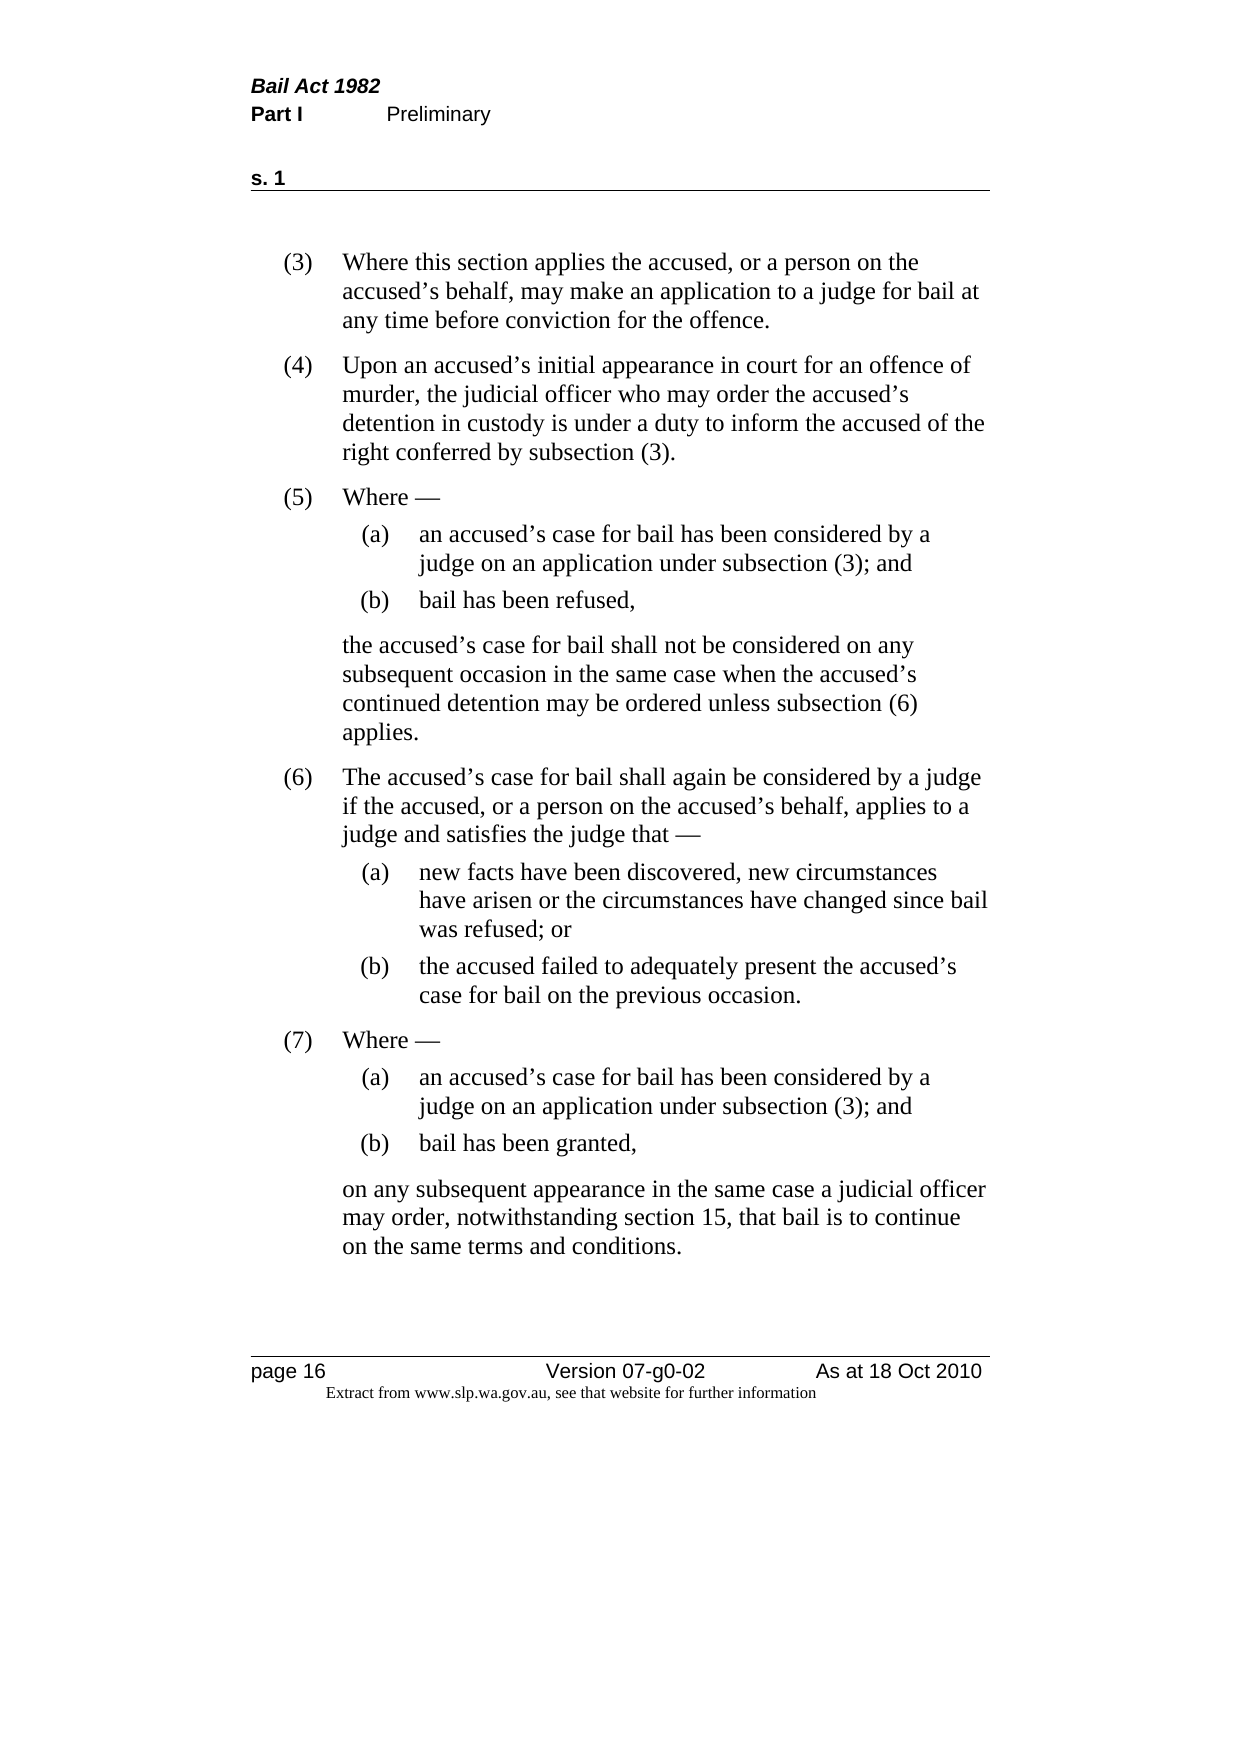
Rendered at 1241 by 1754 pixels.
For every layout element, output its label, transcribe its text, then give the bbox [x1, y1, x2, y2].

text (a) new facts have been discovered, new circumstances have arisen or the circumstances have changed since bail was refused; or [251, 857, 990, 943]
text (4) Upon an accused’s initial appearance in court for an offence of murder, the judicial officer who may order the accused’s detention in custody is under a duty to inform the accused of the right conferred by subsection (3). [251, 350, 990, 465]
text (7) Where — [251, 1025, 990, 1054]
text (3) Where this section applies the accused, or a person on the accused’s behalf, may make an application to a judge for bail at any time before conviction for the offence. [251, 247, 990, 334]
text (5) Where — [251, 482, 990, 511]
text on any subsequent appearance in the same case a judicial officer may order, notwithstanding section 15, that bail is to continue on the same terms and conditions. [251, 1174, 990, 1260]
text (a) an accused’s case for bail has been considered by a judge on an application under subsection (3); and [251, 519, 990, 577]
text (b) bail has been granted, [251, 1128, 990, 1157]
text (6) The accused’s case for bail shall again be considered by a judge if the accused, or a person on the accused’s behalf, applies to a judge and satisfies the judge that — [251, 762, 990, 848]
text (b) the accused failed to adequately present the accused’s case for bail on the previous occasion. [251, 951, 990, 1009]
text (a) an accused’s case for bail has been considered by a judge on an application under subsection (3); and [251, 1062, 990, 1120]
text (b) bail has been refused, [251, 585, 990, 614]
text the accused’s case for bail shall not be considered on any subsequent occasion in the same case when the accused’s continued detention may be ordered unless subsection (6) applies. [251, 630, 990, 745]
